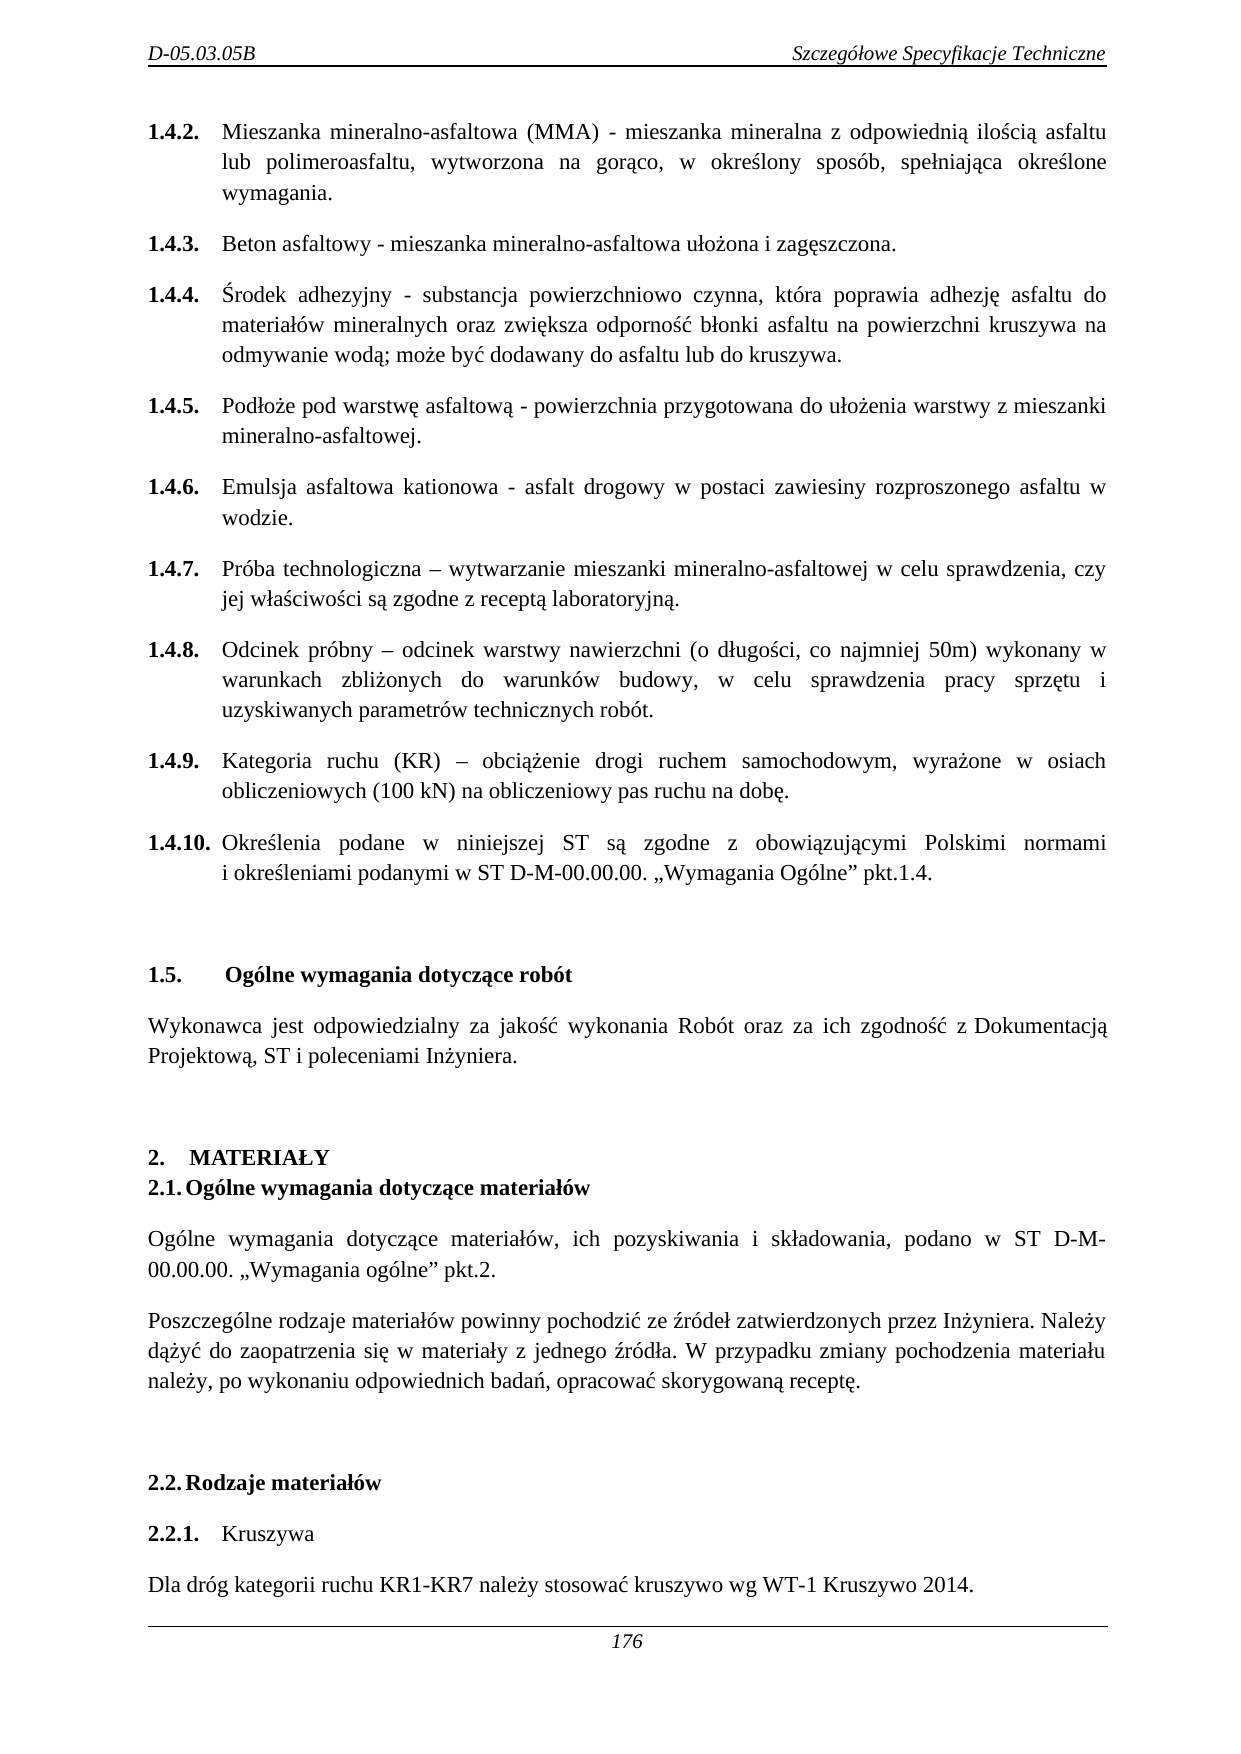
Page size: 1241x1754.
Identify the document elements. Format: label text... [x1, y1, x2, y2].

subtitle 2. MATERIAŁY [148, 1144, 1107, 1171]
list 1.4.7. Próba technologiczna – wytwarzanie mieszanki mineralno-asfaltowej w celu sprawdzenia, czy jej właściwości są zgodne z receptą laboratoryjną. [148, 555, 1107, 611]
text Ogólne wymagania dotyczące materiałów, ich pozyskiwania i składowania, podano w ST D-M-00.00.00. „Wymagania ogólne” pkt.2. [148, 1226, 1107, 1282]
list 1.4.6. Emulsja asfaltowa kationowa - asfalt drogowy w postaci zawiesiny rozproszonego asfaltu w wodzie. [148, 473, 1107, 530]
list 1.4.5. Podłoże pod warstwę asfaltową - powierzchnia przygotowana do ułożenia warstwy z mieszanki mineralno-asfaltowej. [148, 392, 1107, 449]
subtitle Rodzaje materiałów [148, 1469, 1107, 1496]
list 1.4.4. Środek adhezyjny - substancja powierzchniowo czynna, która poprawia adhezję asfaltu do materiałów mineralnych oraz zwiększa odporność błonki asfaltu na powierzchni kruszywa na odmywanie wodą; może być dodawany do asfaltu lub do kruszywa. [148, 281, 1107, 367]
subtitle Ogólne wymagania dotyczące materiałów [148, 1174, 1107, 1201]
text Wykonawca jest odpowiedzialny za jakość wykonania Robót oraz za ich zgodność z Dokumentacją Projektową, ST i poleceniami Inżyniera. [148, 1012, 1107, 1068]
list 1.4.8. Odcinek próbny – odcinek warstwy nawierzchni (o długości, co najmniej 50m) wykonany w warunkach zbliżonych do warunków budowy, w celu sprawdzenia pracy sprzętu i uzyskiwanych parametrów technicznych robót. [148, 636, 1107, 723]
list 1.4.10. Określenia podane w niniejszej ST są zgodne z obowiązującymi Polskimi normami i określeniami podanymi w ST D-M-00.00.00. „Wymagania Ogólne” pkt.1.4. [148, 829, 1107, 885]
text Dla dróg kategorii ruchu KR1-KR7 należy stosować kruszywo wg WT-1 Kruszywo 2014. [148, 1571, 1107, 1598]
subtitle 1.5. Ogólne wymagania dotyczące robót [148, 961, 1107, 987]
list 1.4.3. Beton asfaltowy - mieszanka mineralno-asfaltowa ułożona i zagęszczona. [148, 230, 1107, 256]
list 1.4.9. Kategoria ruchu (KR) – obciążenie drogi ruchem samochodowym, wyrażone w osiach obliczeniowych (100 kN) na obliczeniowy pas ruchu na dobę. [148, 747, 1107, 804]
list 1.4.2. Mieszanka mineralno-asfaltowa (MMA) - mieszanka mineralna z odpowiednią ilością asfaltu lub polimeroasfaltu, wytworzona na gorąco, w określony sposób, spełniająca określone wymagania. [148, 118, 1107, 205]
text Poszczególne rodzaje materiałów powinny pochodzić ze źródeł zatwierdzonych przez Inżyniera. Należy dążyć do zaopatrzenia się w materiały z jednego źródła. W przypadku zmiany pochodzenia materiału należy, po wykonaniu odpowiednich badań, opracować skorygowaną receptę. [148, 1307, 1107, 1393]
text 2.2.1. Kruszywa [148, 1520, 1107, 1547]
